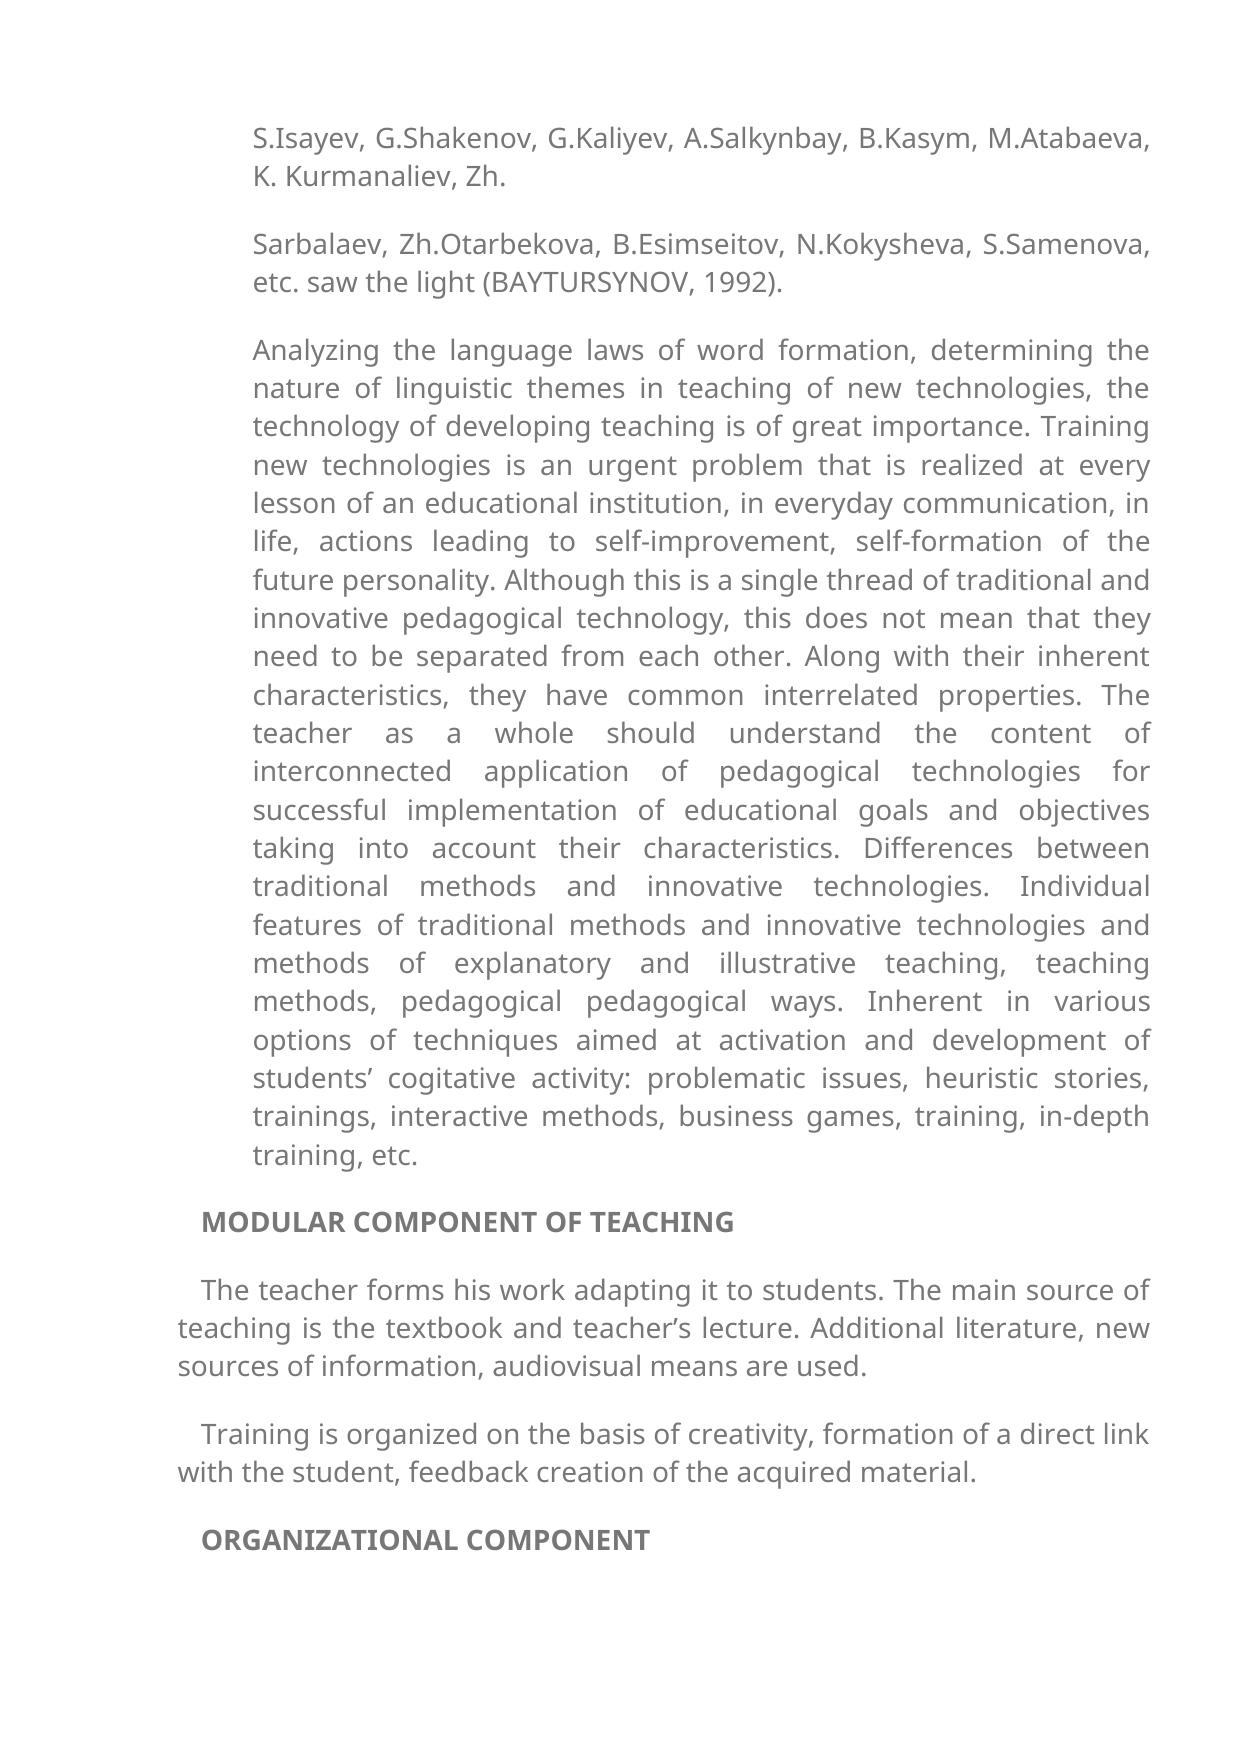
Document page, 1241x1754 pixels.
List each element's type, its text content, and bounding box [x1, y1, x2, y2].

text The teacher forms his work adapting it to students. The main source of teaching is the textbook and teacher’s lecture. Additional literature, new sources of information, audiovisual means are used. [177, 1270, 1152, 1385]
text Analyzing the language laws of word formation, determining the nature of linguistic themes in teaching of new technologies, the technology of developing teaching is of great importance. Training new technologies is an urgent problem that is realized at every lesson of an educational institution, in everyday communication, in life, actions leading to self-improvement, self-formation of the future personality. Although this is a single thread of traditional and innovative pedagogical technology, this does not mean that they need to be separated from each other. Along with their inherent characteristics, they have common interrelated properties. The teacher as a whole should understand the content of interconnected application of pedagogical technologies for successful implementation of educational goals and objectives taking into account their characteristics. Differences between traditional methods and innovative technologies. Individual features of traditional methods and innovative technologies and methods of explanatory and illustrative teaching, teaching methods, pedagogical pedagogical ways. Inherent in various options of techniques aimed at activation and development of students’ cogitative activity: problematic issues, heuristic stories, trainings, interactive methods, business games, training, in-depth training, etc. [252, 330, 1152, 1173]
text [252, 118, 1152, 195]
text Sarbalaev, Zh.Otarbekova, B.Esimseitov, N.Kokysheva, S.Samenova, etc. saw the light (BAYTURSYNOV, 1992). [252, 224, 1152, 301]
text MODULAR COMPONENT OF TEACHING [177, 1202, 1152, 1241]
text ORGANIZATIONAL COMPONENT [177, 1520, 1152, 1558]
text Training is organized on the basis of creativity, formation of a direct link with the student, feedback creation of the acquired material. [177, 1414, 1152, 1491]
